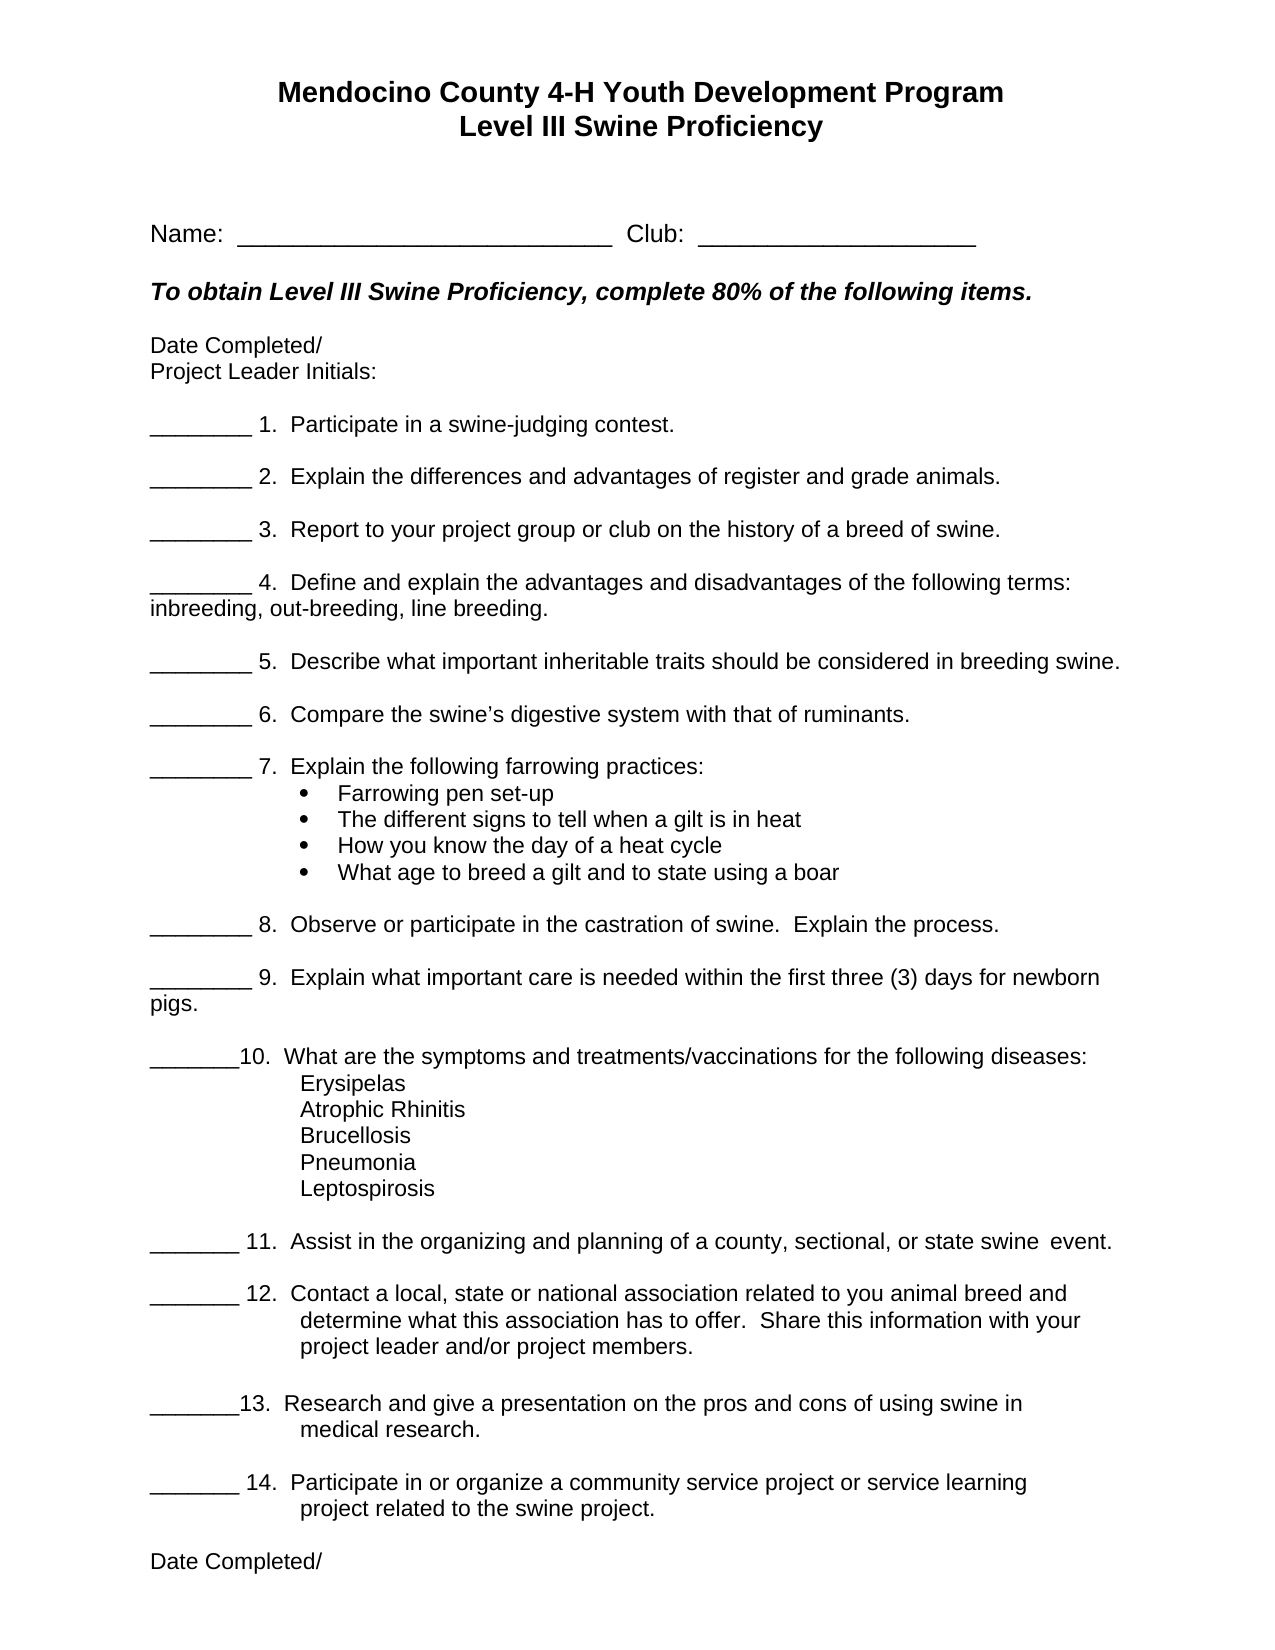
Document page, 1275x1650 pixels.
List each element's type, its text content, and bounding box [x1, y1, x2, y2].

list The different signs to tell when a gilt is in heat [300, 806, 1132, 832]
text medical research. [150, 1416, 1132, 1442]
text ________ 5. Describe what important inheritable traits should be considered in breeding swine. [150, 648, 1132, 674]
text ________ 3. Report to your project group or club on the history of a breed of swine. [150, 516, 1132, 542]
text Erysipelas [150, 1069, 1132, 1096]
text Brucellosis [150, 1122, 1132, 1148]
text ________ 6. Compare the swine’s digestive system with that of ruminants. [150, 701, 1132, 727]
text _______10. What are the symptoms and treatments/vaccinations for the following diseases: [150, 1043, 1132, 1069]
text Mendocino County 4-H Youth Development Program [150, 75, 1132, 108]
text Project Leader Initials: [150, 358, 1132, 384]
text Atrophic Rhinitis [150, 1096, 1132, 1122]
text ________ 1. Participate in a swine-judging contest. [150, 411, 1132, 437]
text ________ 4. Define and explain the advantages and disadvantages of the following terms: inbreeding, out-breeding, line breeding. [150, 569, 1132, 621]
text _______ 14. Participate in or organize a community service project or service learning [150, 1469, 1132, 1495]
text ________ 9. Explain what important care is needed within the first three (3) days for newborn pigs. [150, 964, 1132, 1017]
text _______ 12. Contact a local, state or national association related to you animal breed and determine what this association has to offer. Share this information with your project leader and/or project members. [150, 1280, 1132, 1359]
text To obtain Level III Swine Proficiency, complete 80% of the following items. [150, 276, 1132, 305]
text Date Completed/ [150, 1548, 1132, 1574]
text Leptospirosis [150, 1175, 1132, 1201]
text ________ 2. Explain the differences and advantages of register and grade animals. [150, 463, 1132, 490]
list Farrowing pen set-up [300, 779, 1132, 806]
text _______ 11. Assist in the organizing and planning of a county, sectional, or state swine event. [150, 1228, 1132, 1254]
text Date Completed/ [150, 332, 1132, 358]
text ________ 7. Explain the following farrowing practices: [150, 753, 1132, 779]
text _______13. Research and give a presentation on the pros and cons of using swine in [150, 1389, 1132, 1416]
text ________ 8. Observe or participate in the castration of swine. Explain the process. [150, 911, 1132, 938]
text Name: ___________________________ Club: ____________________ [150, 219, 1132, 248]
list How you know the day of a heat cycle [300, 832, 1132, 859]
text Pneumonia [150, 1148, 1132, 1175]
text project related to the swine project. [150, 1495, 1132, 1521]
list What age to breed a gilt and to state using a boar [300, 859, 1132, 885]
text Level III Swine Proficiency [150, 108, 1132, 142]
